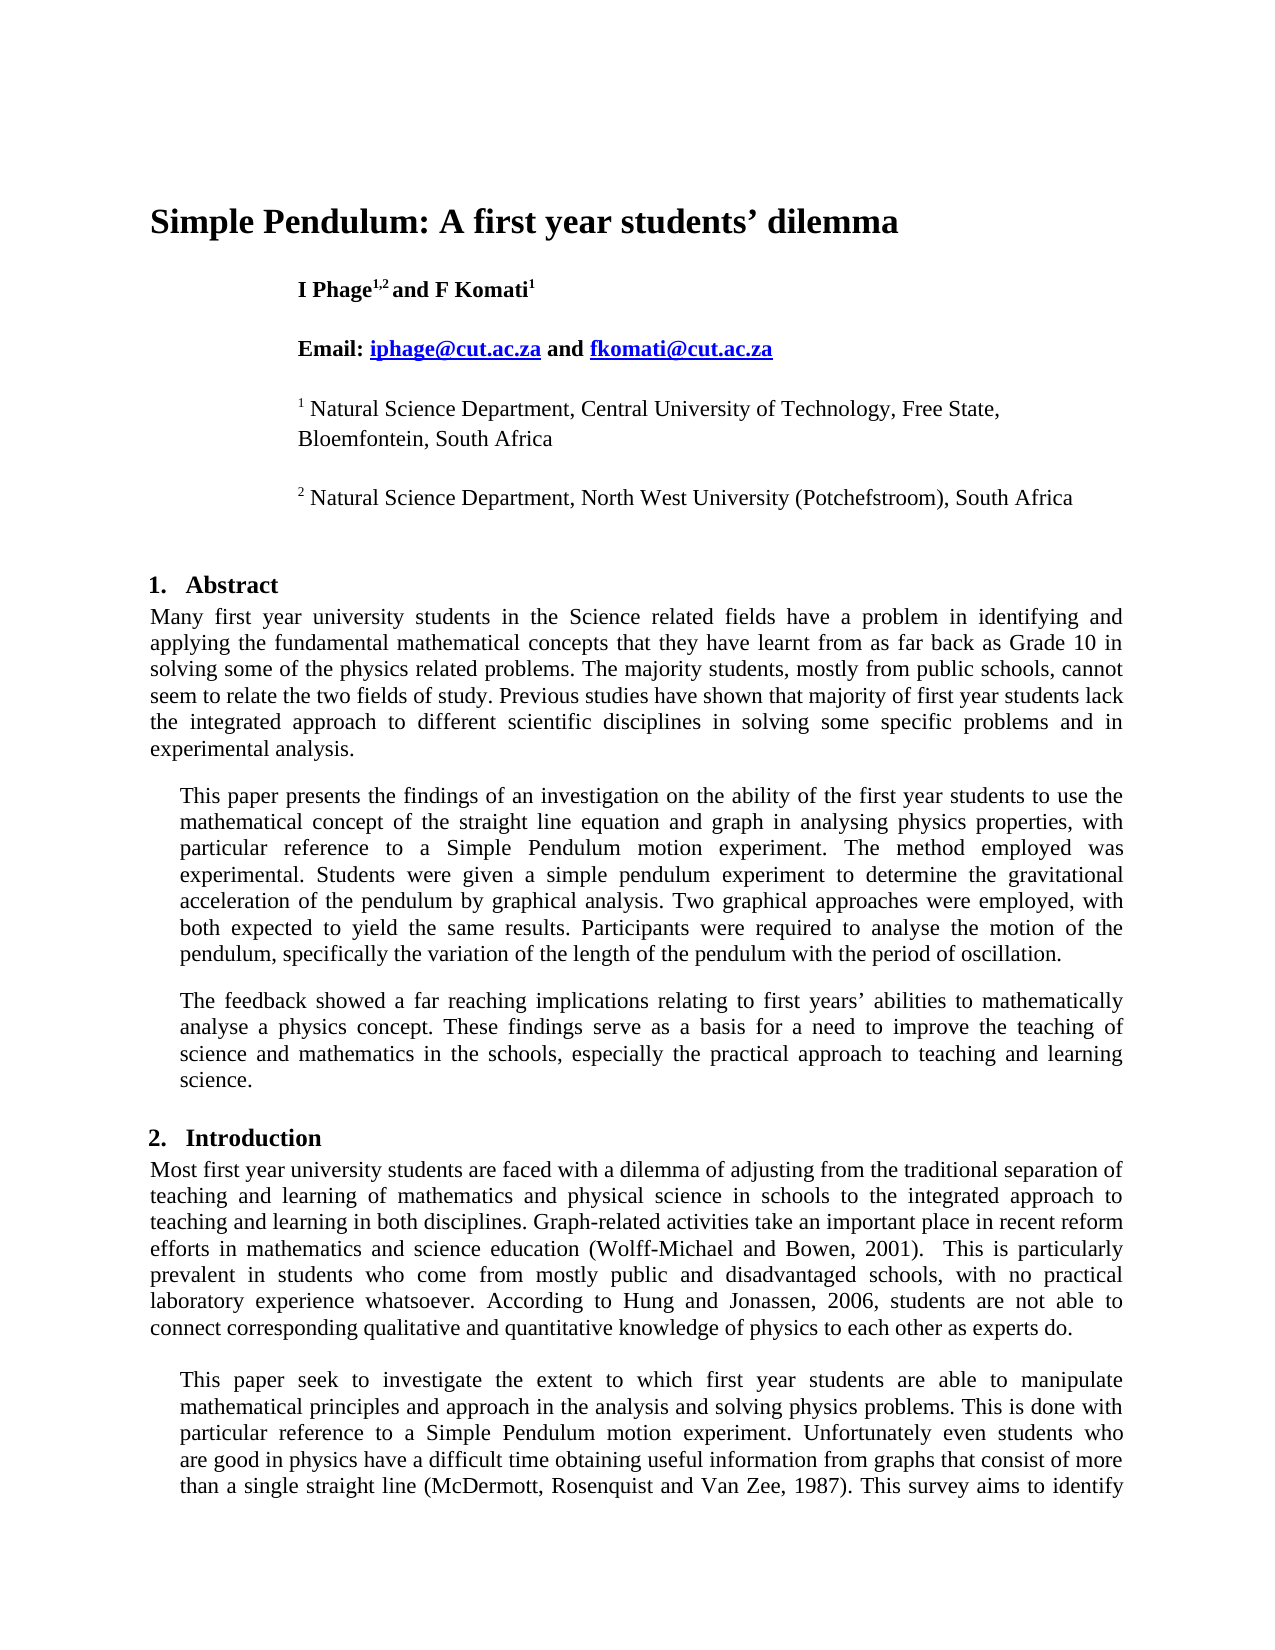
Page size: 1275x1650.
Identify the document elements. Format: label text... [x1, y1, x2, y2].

text 2 Natural Science Department, North West University (Potchefstroom), South Africa [298, 484, 1125, 541]
text Simple Pendulum: A first year students’ dilemma [150, 200, 1125, 241]
text Most first year university students are faced with a dilemma of adjusting from the traditional separation of teaching and learning of mathematics and physical science in schools to the integrated approach to teaching and learning in both disciplines. Graph-related activities take an important place in recent reform efforts in mathematics and science education (Wolff-Michael and Bowen, 2001). This is particularly prevalent in students who come from mostly public and disadvantaged schools, with no practical laboratory experience whatsoever. According to Hung and Jonassen, 2006, students are not able to connect corresponding qualitative and quantitative knowledge of physics to each other as experts do. [150, 1156, 1125, 1340]
text The feedback showed a far reaching implications relating to first years’ abilities to mathematically analyse a physics concept. These findings serve as a basis for a need to improve the teaching of science and mathematics in the schools, especially the practical approach to teaching and learning science. [179, 987, 1125, 1092]
text 1 Natural Science Department, Central University of Technology, Free State, Bloemfontein, South Africa [298, 395, 1125, 451]
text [179, 1367, 1125, 1498]
text This paper presents the findings of an investigation on the ability of the first year students to use the mathematical concept of the straight line equation and graph in analysing physics properties, with particular reference to a Simple Pendulum motion experiment. The method employed was experimental. Students were given a simple pendulum experiment to determine the gravitational acceleration of the pendulum by graphical analysis. Two graphical approaches were employed, with both expected to yield the same results. Participants were required to analyse the motion of the pendulum, specifically the variation of the length of the pendulum with the period of oscillation. [179, 782, 1125, 966]
list Abstract [148, 570, 1125, 598]
text I Phage1,2 and F Komati1 [298, 276, 1125, 302]
text Email: iphage@cut.ac.za and fkomati@cut.ac.za [298, 335, 1125, 362]
text Many first year university students in the Science related fields have a problem in identifying and applying the fundamental mathematical concepts that they have learnt from as far back as Grade 10 in solving some of the physics related problems. The majority students, mostly from public schools, cannot seem to relate the two fields of study. Previous studies have shown that majority of first year students lack the integrated approach to different scientific disciplines in solving some specific problems and in experimental analysis. [150, 603, 1125, 761]
list Introduction [148, 1123, 1125, 1151]
